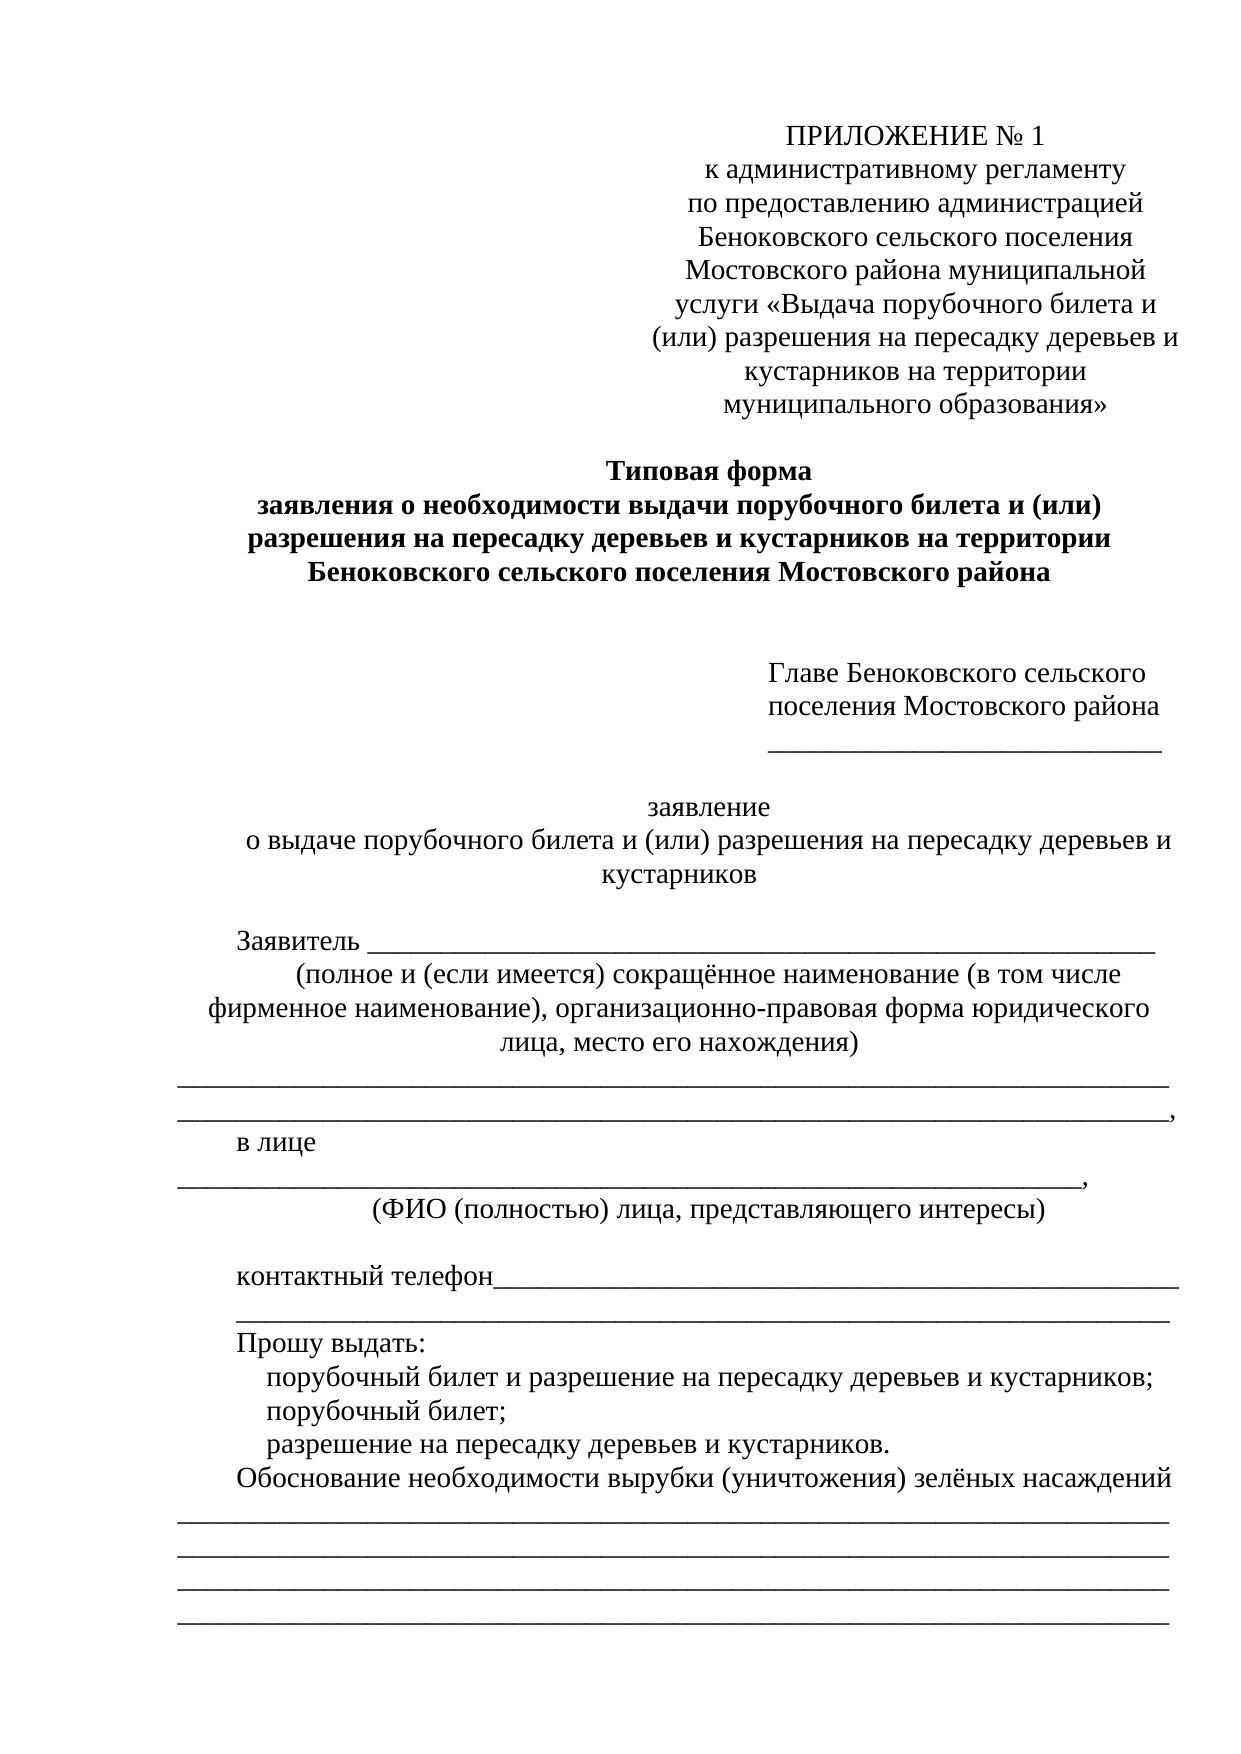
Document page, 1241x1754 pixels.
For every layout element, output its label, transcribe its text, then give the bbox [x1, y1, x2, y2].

text ПРИЛОЖЕНИЕ № 1 [650, 118, 1181, 152]
text  порубочный билет; [177, 1393, 1181, 1426]
text контактный телефон_______________________________________________ [177, 1258, 1181, 1292]
text Типовая форма заявления о необходимости выдачи порубочного билета и (или) разрешения на пересадку деревьев и кустарников на территории Беноковского сельского поселения Мостовского района [177, 453, 1181, 588]
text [177, 1594, 1181, 1627]
text о выдаче порубочного билета и (или) разрешения на пересадку деревьев и кустарников [177, 822, 1181, 889]
text Мостовского района муниципальной [650, 252, 1181, 286]
text заявление [177, 789, 1181, 822]
text по предоставлению администрацией [650, 185, 1181, 219]
text Заявитель ______________________________________________________ [177, 923, 1181, 957]
text ________________________________________________________________________________________________________________________________________, [177, 1057, 1181, 1124]
text Беноковского сельского поселения [650, 219, 1181, 252]
text (ФИО (полностью) лица, представляющего интересы) [177, 1191, 1181, 1225]
text Главе Беноковского сельского поселения Мостовского района [768, 655, 1181, 722]
text Обоснование необходимости вырубки (уничтожения) зелёных насаждений [177, 1460, 1181, 1493]
text в лице ______________________________________________________________, [177, 1124, 1181, 1191]
text ________________________________________________________________ [177, 1292, 1181, 1326]
text (полное и (если имеется) сокращённое наименование (в том числе фирменное наименование), организационно-правовая форма юридического лица, место его нахождения) [177, 957, 1181, 1057]
text к административному регламенту [650, 152, 1181, 185]
text  разрешение на пересадку деревьев и кустарников. [177, 1426, 1181, 1460]
text Прошу выдать: [177, 1326, 1181, 1359]
text ___________________________ [768, 722, 1181, 755]
text услуги «Выдача порубочного билета и (или) разрешения на пересадку деревьев и кустарников на территории муниципального образования» [650, 286, 1181, 420]
text  порубочный билет и разрешение на пересадку деревьев и кустарников; [177, 1359, 1181, 1393]
